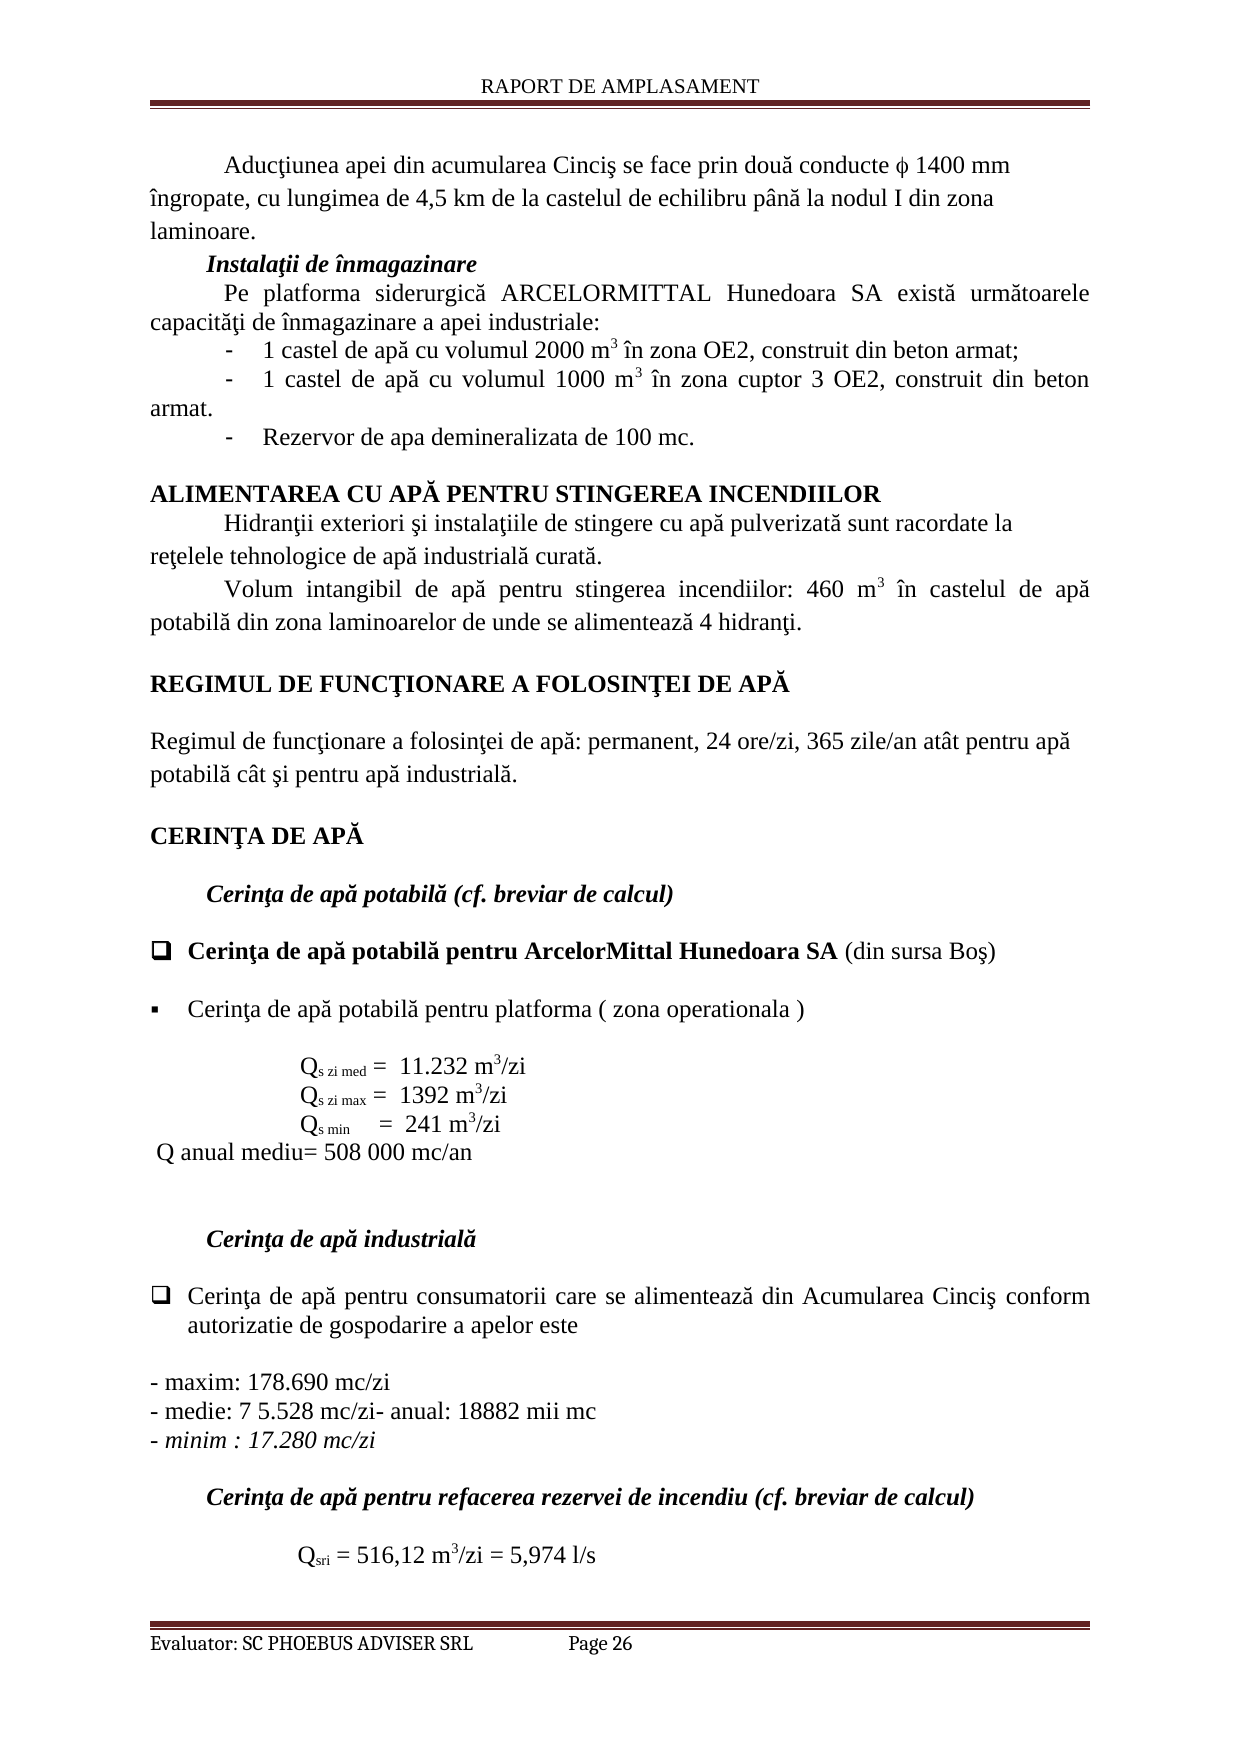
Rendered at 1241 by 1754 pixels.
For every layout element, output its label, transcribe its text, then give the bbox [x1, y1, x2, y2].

text Qs min = 241 m3/zi [225, 1109, 1090, 1137]
subtitle - minim : 17.280 mc/zi [150, 1425, 1090, 1454]
subtitle REGIMUL DE FUNCŢIONARE A FOLOSINŢEI DE APĂ [150, 669, 1090, 698]
text Q anual mediu= 508 000 mc/an [150, 1137, 1090, 1166]
text Volum intangibil de apă pentru stingerea incendiilor: 460 m3 în castelul de apă potabilă din zona laminoarelor de unde se alimentează 4 hidranţi. [150, 574, 1090, 636]
list Cerinţa de apă potabilă pentru ArcelorMittal Hunedoara SA (din sursa Boş) [150, 936, 1090, 965]
subtitle CERINŢA DE APĂ [150, 821, 1090, 850]
subtitle Instalaţii de înmagazinare [150, 249, 1090, 278]
subtitle Cerinţa de apă potabilă (cf. breviar de calcul) [150, 879, 1090, 907]
text - maxim: 178.690 mc/zi [150, 1367, 1090, 1396]
list 1 castel de apă cu volumul 2000 m3 în zona OE2, construit din beton armat; [225, 335, 1090, 364]
text Qs zi med = 11.232 m3/zi [300, 1051, 1090, 1080]
text Pe platforma siderurgică ARCELORMITTAL Hunedoara SA există următoarele capacităţi de înmagazinare a apei industriale: [150, 278, 1090, 335]
text Qsri = 516,12 m3/zi = 5,974 l/s [225, 1540, 1090, 1569]
text Qs zi max = 1392 m3/zi [225, 1080, 1090, 1109]
list 1 castel de apă cu volumul 1000 m3 în zona cuptor 3 OE2, construit din beton armat. [150, 364, 1090, 422]
text Aducţiunea apei din acumularea Cinciş se face prin două conducte 1400 mm îngropate, cu lungimea de 4,5 km de la castelul de echilibru până la nodul I din zona laminoare. [150, 150, 1090, 245]
subtitle Cerinţa de apă pentru refacerea rezervei de incendiu (cf. breviar de calcul) [150, 1482, 1090, 1511]
text Regimul de funcţionare a folosinţei de apă: permanent, 24 ore/zi, 365 zile/an atât pentru apă potabilă cât şi pentru apă industrială. [150, 726, 1090, 788]
list Rezervor de apa demineralizata de 100 mc. [150, 422, 1090, 451]
text Hidranţii exteriori şi instalaţiile de stingere cu apă pulverizată sunt racordate la reţelele tehnologice de apă industrială curată. [150, 508, 1090, 570]
list Cerinţa de apă potabilă pentru platforma ( zona operationala ) [150, 994, 1090, 1022]
text - medie: 7 5.528 mc/zi- anual: 18882 mii mc [150, 1396, 1090, 1425]
subtitle Cerinţa de apă industrială [150, 1224, 1090, 1252]
subtitle ALIMENTAREA CU APĂ PENTRU STINGEREA INCENDIILOR [150, 479, 1090, 508]
list Cerinţa de apă pentru consumatorii care se alimentează din Acumularea Cinciş conform autorizatie de gospodarire a apelor este [150, 1281, 1090, 1339]
